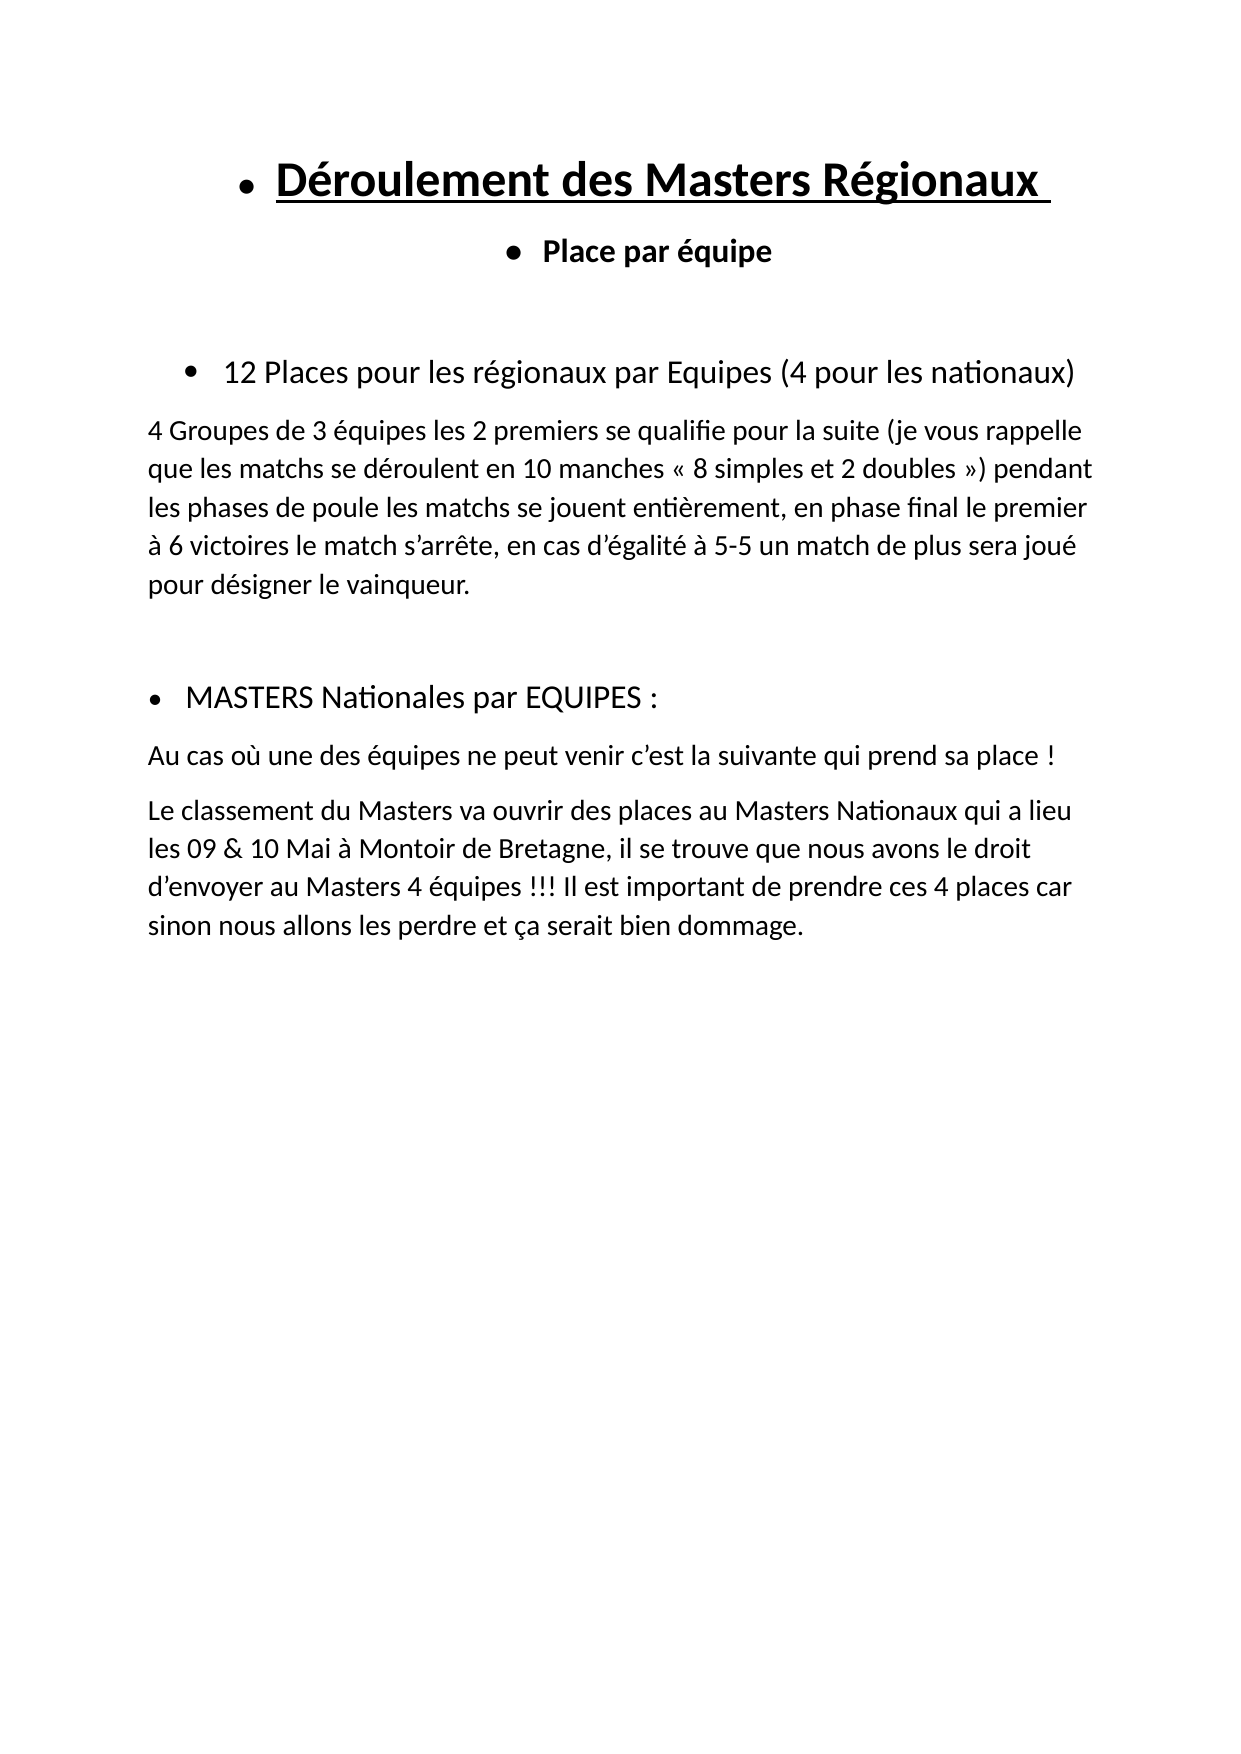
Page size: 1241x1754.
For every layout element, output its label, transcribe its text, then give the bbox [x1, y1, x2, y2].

list MASTERS Nationales par EQUIPES : [148, 676, 1093, 717]
list Place par équipe [185, 230, 1093, 271]
list 12 Places pour les régionaux par Equipes (4 pour les nationaux) [185, 351, 1093, 392]
text Au cas où une des équipes ne peut venir c’est la suivante qui prend sa place ! [148, 737, 1093, 772]
text 4 Groupes de 3 équipes les 2 premiers se qualifie pour la suite (je vous rappelle que les matchs se déroulent en 10 manches « 8 simples et 2 doubles ») pendant les phases de poule les matchs se jouent entièrement, en phase final le premier à 6 victoires le match s’arrête, en cas d’égalité à 5-5 un match de plus sera joué pour désigner le vainqueur. [148, 412, 1093, 601]
list Déroulement des Masters Régionaux [185, 148, 1093, 209]
text Le classement du Masters va ouvrir des places au Masters Nationaux qui a lieu les 09 & 10 Mai à Montoir de Bretagne, il se trouve que nous avons le droit d’envoyer au Masters 4 équipes !!! Il est important de prendre ces 4 places car sinon nous allons les perdre et ça serait bien dommage. [148, 792, 1093, 943]
